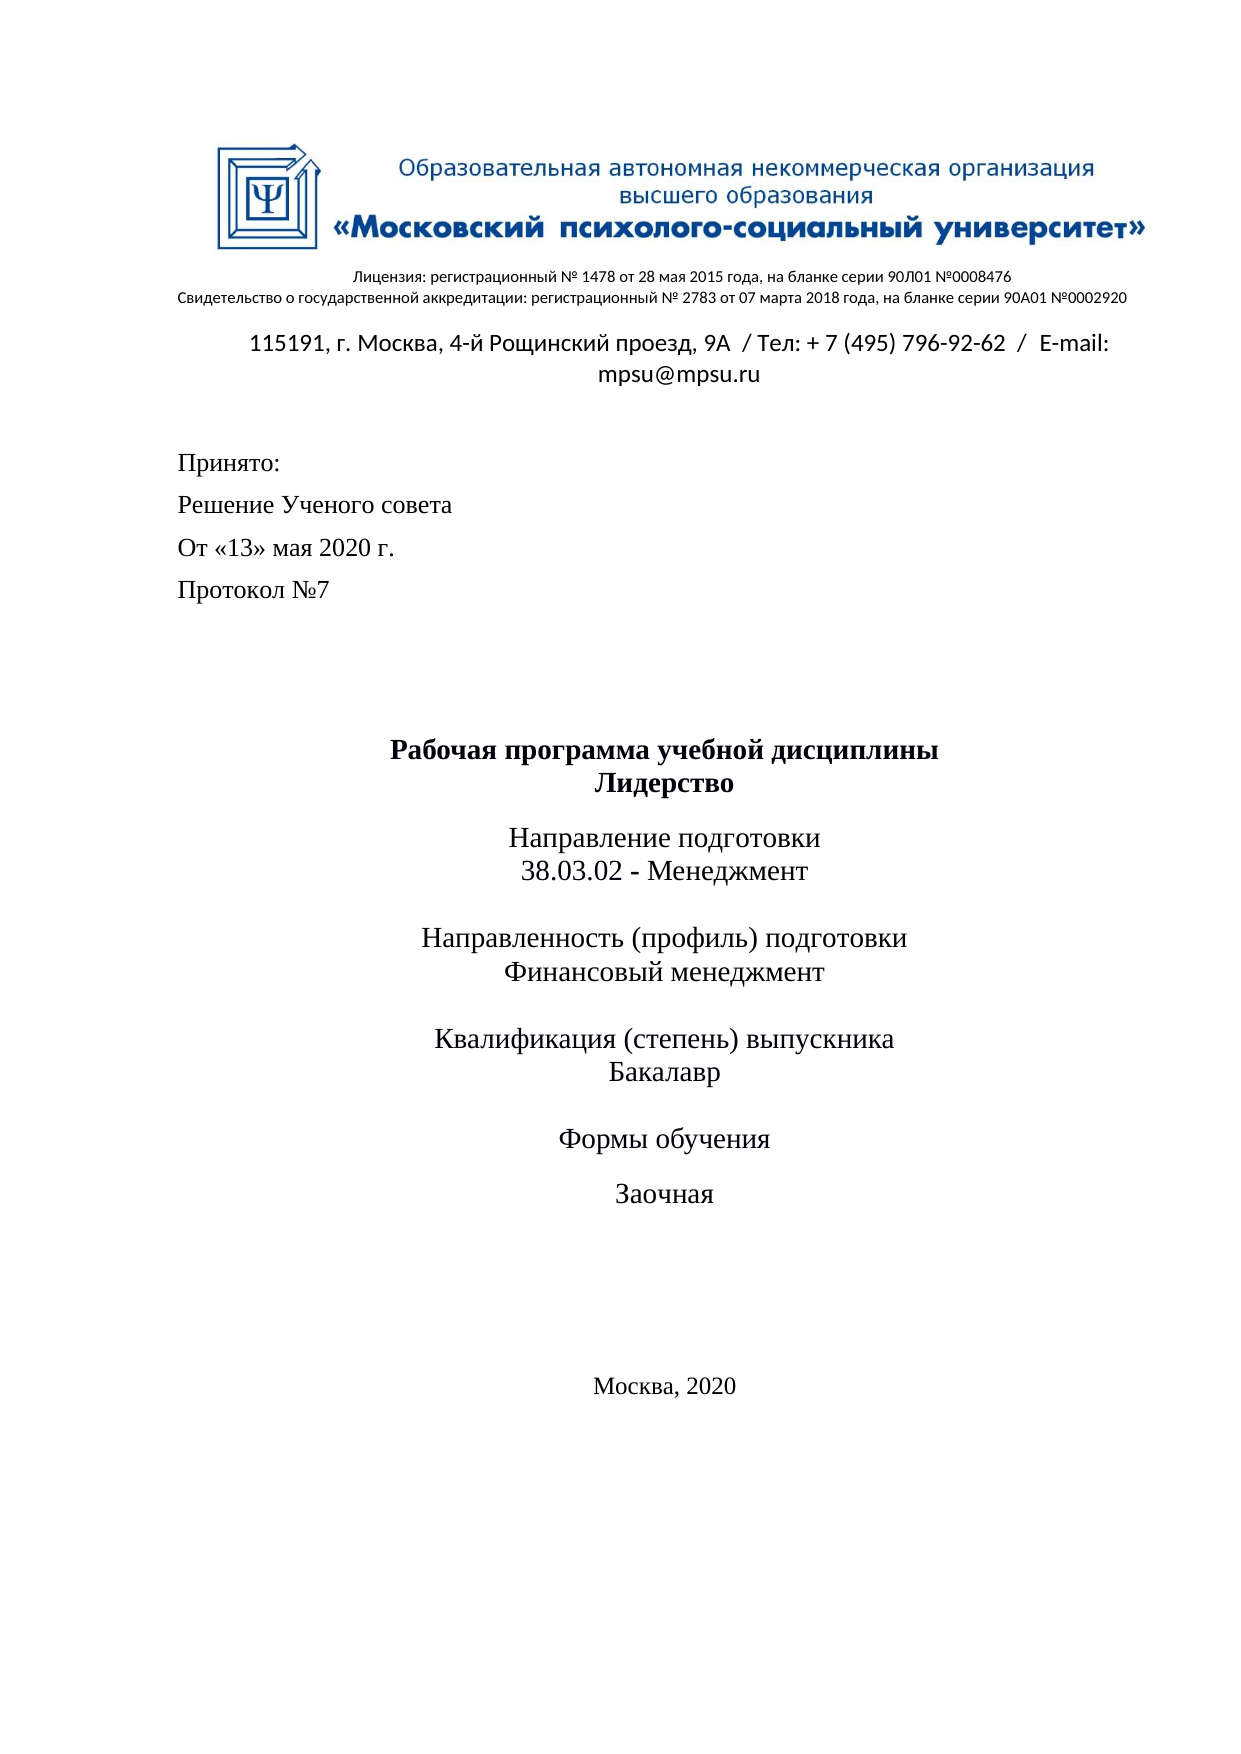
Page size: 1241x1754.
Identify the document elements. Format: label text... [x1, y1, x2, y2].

text Формы обучения [177, 1122, 1152, 1155]
text Финансовый менеджмент [177, 954, 1152, 987]
text Решение Ученого совета [177, 489, 1152, 519]
text Направленность (профиль) подготовки [177, 920, 1152, 954]
text Заочная [177, 1176, 1152, 1209]
table_cell 115191, г. Москва, 4-й Рощинский проезд, 9А / Тел: + 7 (495) 796-92-62 / E-mail: mpsu@mpsu.ru [177, 328, 1181, 389]
text Рабочая программа учебной дисциплины [177, 732, 1152, 766]
text Принято: [177, 447, 1152, 477]
text Лидерство [177, 766, 1152, 799]
text От «13» мая 2020 г. [177, 532, 1152, 562]
text Направление подготовки [177, 820, 1152, 853]
text Протокол №7 [177, 574, 1152, 604]
text Квалификация (степень) выпускника [177, 1021, 1152, 1054]
text 38.03.02 - Менеджмент [177, 853, 1152, 887]
picture [213, 118, 1151, 267]
text Бакалавр [177, 1054, 1152, 1088]
table_header Лицензия: регистрационный № 1478 от 28 мая 2015 года, на бланке серии 90Л01 №0008476 Свидетельство о государственной аккредитации: регистрационный № 2783 от 07 марта 2018 года, на бланке серии 90А01 №0002920 [177, 118, 1181, 328]
text Москва, 2020 [177, 1371, 1152, 1400]
